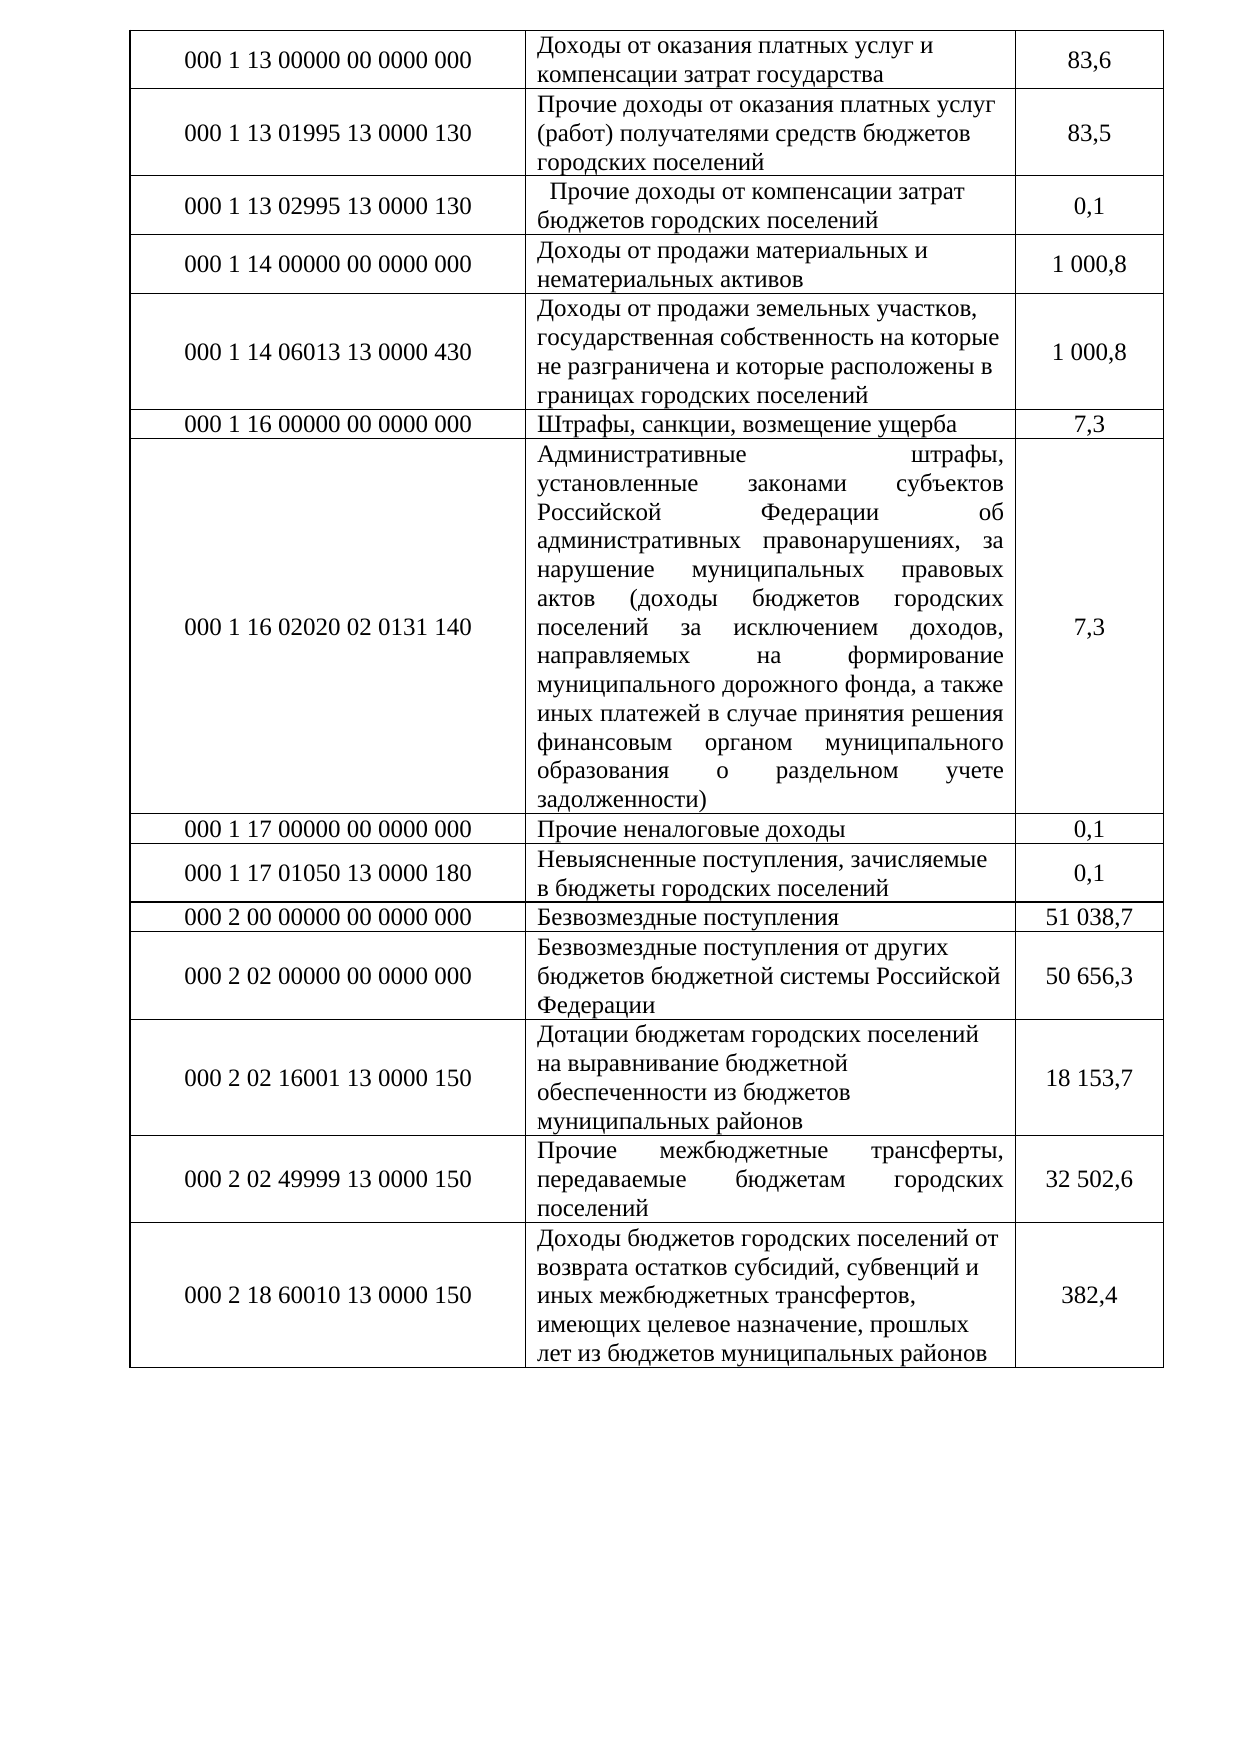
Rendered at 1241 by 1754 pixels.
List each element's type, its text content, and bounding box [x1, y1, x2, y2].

table_cell 000 2 02 49999 13 0000 150 [131, 1136, 525, 1222]
table_cell Доходы от продажи земельных участков, государственная собственность на которые не разграничена и которые расположены в границах городских поселений [526, 294, 1015, 408]
table_cell 1 000,8 [1016, 294, 1163, 408]
table_cell Прочие межбюджетные трансферты, передаваемые бюджетам городских поселений [526, 1136, 1015, 1222]
table_cell 50 656,3 [1016, 932, 1163, 1018]
table_cell 000 2 18 60010 13 0000 150 [131, 1223, 525, 1367]
table_cell Дотации бюджетам городских поселений на выравнивание бюджетной обеспеченности из бюджетов муниципальных районов [526, 1020, 1015, 1134]
table_cell 000 2 02 00000 00 0000 000 [131, 932, 525, 1018]
table_cell 382,4 [1016, 1223, 1163, 1367]
table_cell 7,3 [1016, 439, 1163, 813]
table_cell 000 1 13 01995 13 0000 130 [131, 89, 525, 175]
table_cell 000 1 14 00000 00 0000 000 [131, 235, 525, 292]
table_cell 0,1 [1016, 844, 1163, 901]
table_cell 000 2 00 00000 00 0000 000 [131, 903, 525, 931]
table_cell Доходы от продажи материальных и нематериальных активов [526, 235, 1015, 292]
table_cell 000 1 14 06013 13 0000 430 [131, 294, 525, 408]
table_cell 0,1 [1016, 814, 1163, 843]
table_cell 83,5 [1016, 89, 1163, 175]
table_cell Штрафы, санкции, возмещение ущерба [526, 410, 1015, 438]
table_cell 1 000,8 [1016, 235, 1163, 292]
table_cell Невыясненные поступления, зачисляемые в бюджеты городских поселений [526, 844, 1015, 901]
table_cell 000 2 02 16001 13 0000 150 [131, 1020, 525, 1134]
table_cell Прочие неналоговые доходы [526, 814, 1015, 843]
table_cell Безвозмездные поступления от других бюджетов бюджетной системы Российской Федерации [526, 932, 1015, 1018]
table_cell 0,1 [1016, 176, 1163, 234]
table_cell 000 1 13 00000 00 0000 000 [131, 31, 525, 88]
table_cell 83,6 [1016, 31, 1163, 88]
table_cell Прочие доходы от компенсации затрат бюджетов городских поселений [526, 176, 1015, 234]
table_cell Прочие доходы от оказания платных услуг (работ) получателями средств бюджетов городских поселений [526, 89, 1015, 175]
table_cell 7,3 [1016, 410, 1163, 438]
table_cell 000 1 17 00000 00 0000 000 [131, 814, 525, 843]
table_cell Доходы бюджетов городских поселений от возврата остатков субсидий, субвенций и иных межбюджетных трансфертов, имеющих целевое назначение, прошлых лет из бюджетов муниципальных районов [526, 1223, 1015, 1367]
table_cell 000 1 16 02020 02 0131 140 [131, 439, 525, 813]
table_cell Административные штрафы, установленные законами субъектов Российской Федерации об административных правонарушениях, за нарушение муниципальных правовых актов (доходы бюджетов городских поселений за исключением доходов, направляемых на формирование муниципального дорожного фонда, а также иных платежей в случае принятия решения финансовым органом муниципального образования о раздельном учете задолженности) [526, 439, 1015, 813]
table_cell 51 038,7 [1016, 903, 1163, 931]
table_cell 32 502,6 [1016, 1136, 1163, 1222]
table_cell 18 153,7 [1016, 1020, 1163, 1134]
table_cell 000 1 17 01050 13 0000 180 [131, 844, 525, 901]
table_cell 000 1 16 00000 00 0000 000 [131, 410, 525, 438]
table_cell 000 1 13 02995 13 0000 130 [131, 176, 525, 234]
table_cell Безвозмездные поступления [526, 903, 1015, 931]
table_cell Доходы от оказания платных услуг и компенсации затрат государства [526, 31, 1015, 88]
